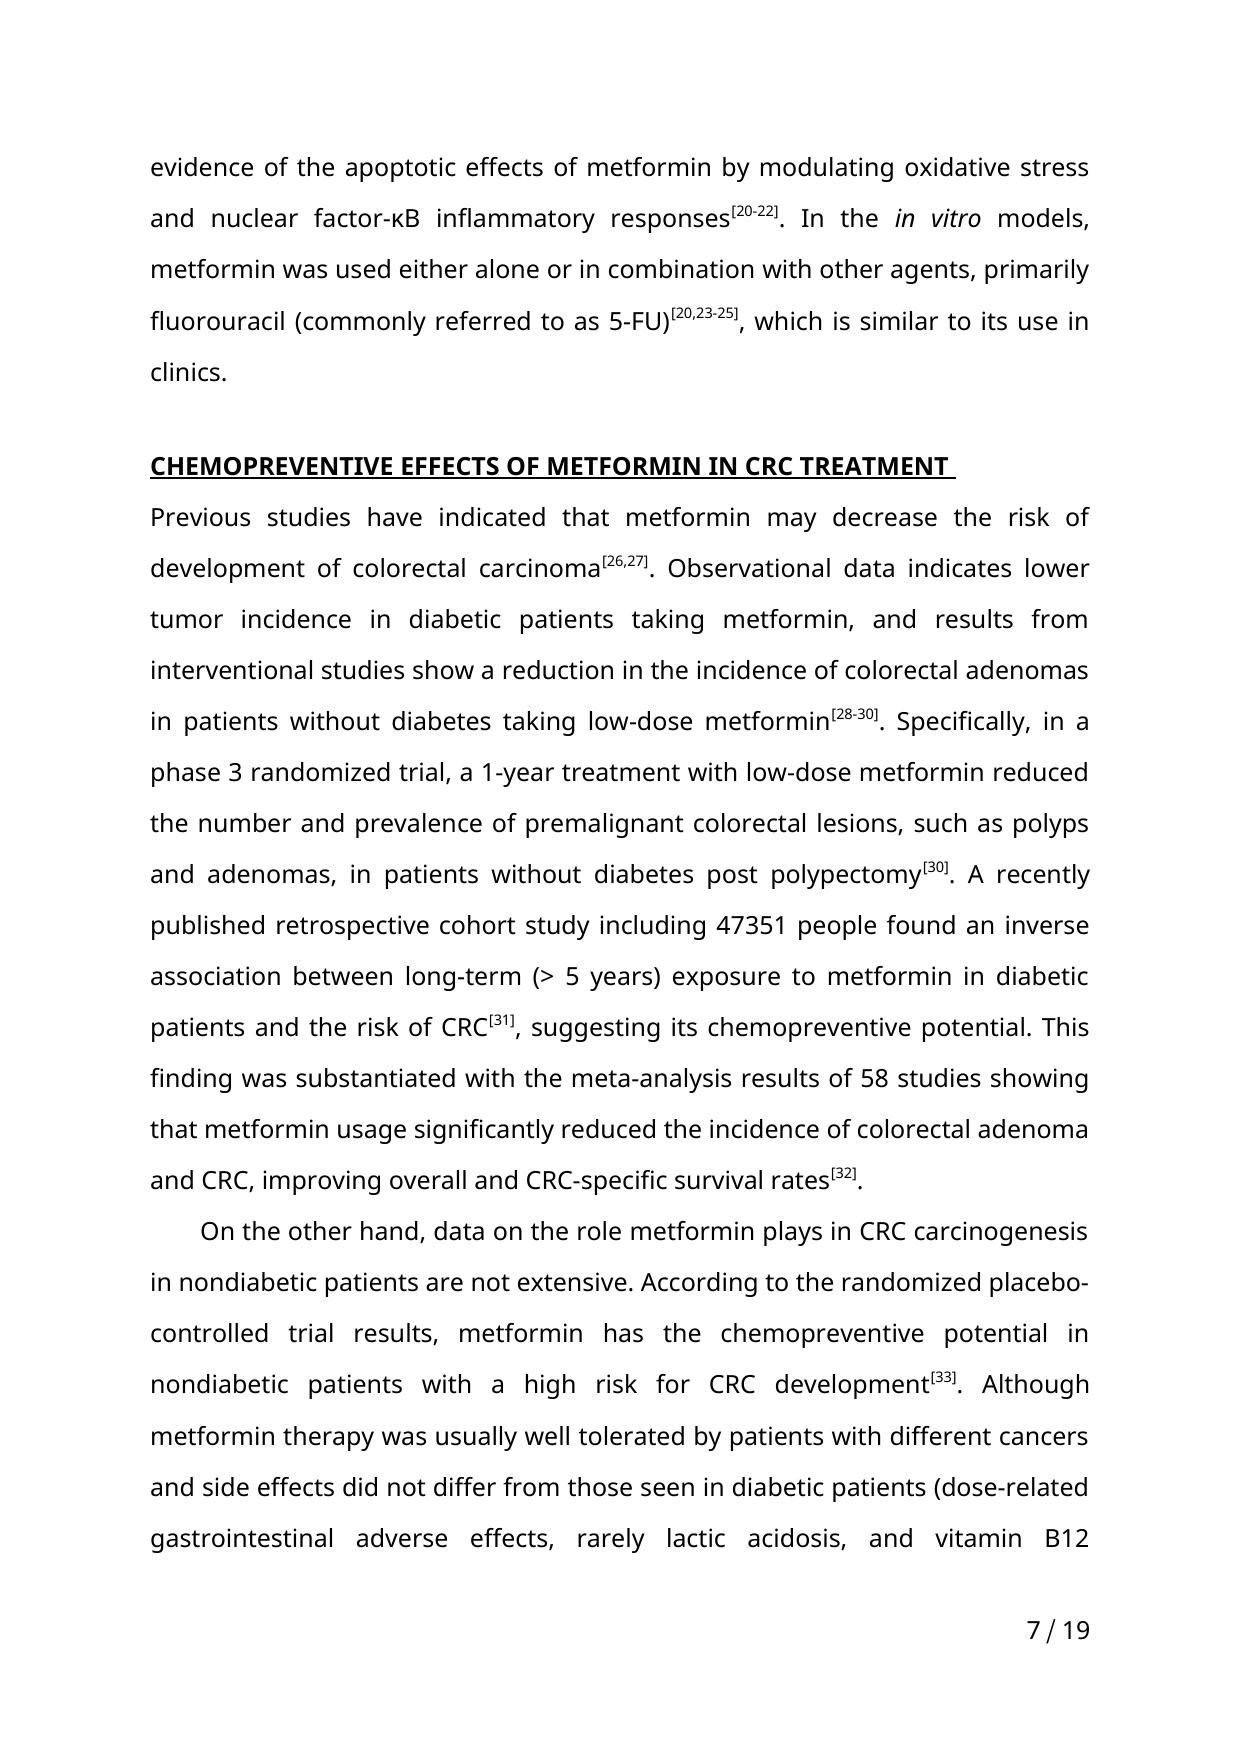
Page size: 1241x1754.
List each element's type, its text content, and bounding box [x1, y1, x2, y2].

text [150, 1214, 1090, 1554]
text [150, 150, 1090, 388]
text Previous studies have indicated that metformin may decrease the risk of development of colorectal carcinoma[26,27]. Observational data indicates lower tumor incidence in diabetic patients taking metformin, and results from interventional studies show a reduction in the incidence of colorectal adenomas in patients without diabetes taking low-dose metformin[28-30]. Specifically, in a phase 3 randomized trial, a 1-year treatment with low-dose metformin reduced the number and prevalence of premalignant colorectal lesions, such as polyps and adenomas, in patients without diabetes post polypectomy[30]. A recently published retrospective cohort study including 47351 people found an inverse association between long-term (> 5 years) exposure to metformin in diabetic patients and the risk of CRC[31], suggesting its chemopreventive potential. This finding was substantiated with the meta-analysis results of 58 studies showing that metformin usage significantly reduced the incidence of colorectal adenoma and CRC, improving overall and CRC-specific survival rates[32]. [150, 499, 1090, 1197]
text CHEMOPREVENTIVE EFFECTS OF METFORMIN IN CRC TREATMENT [150, 448, 1090, 482]
